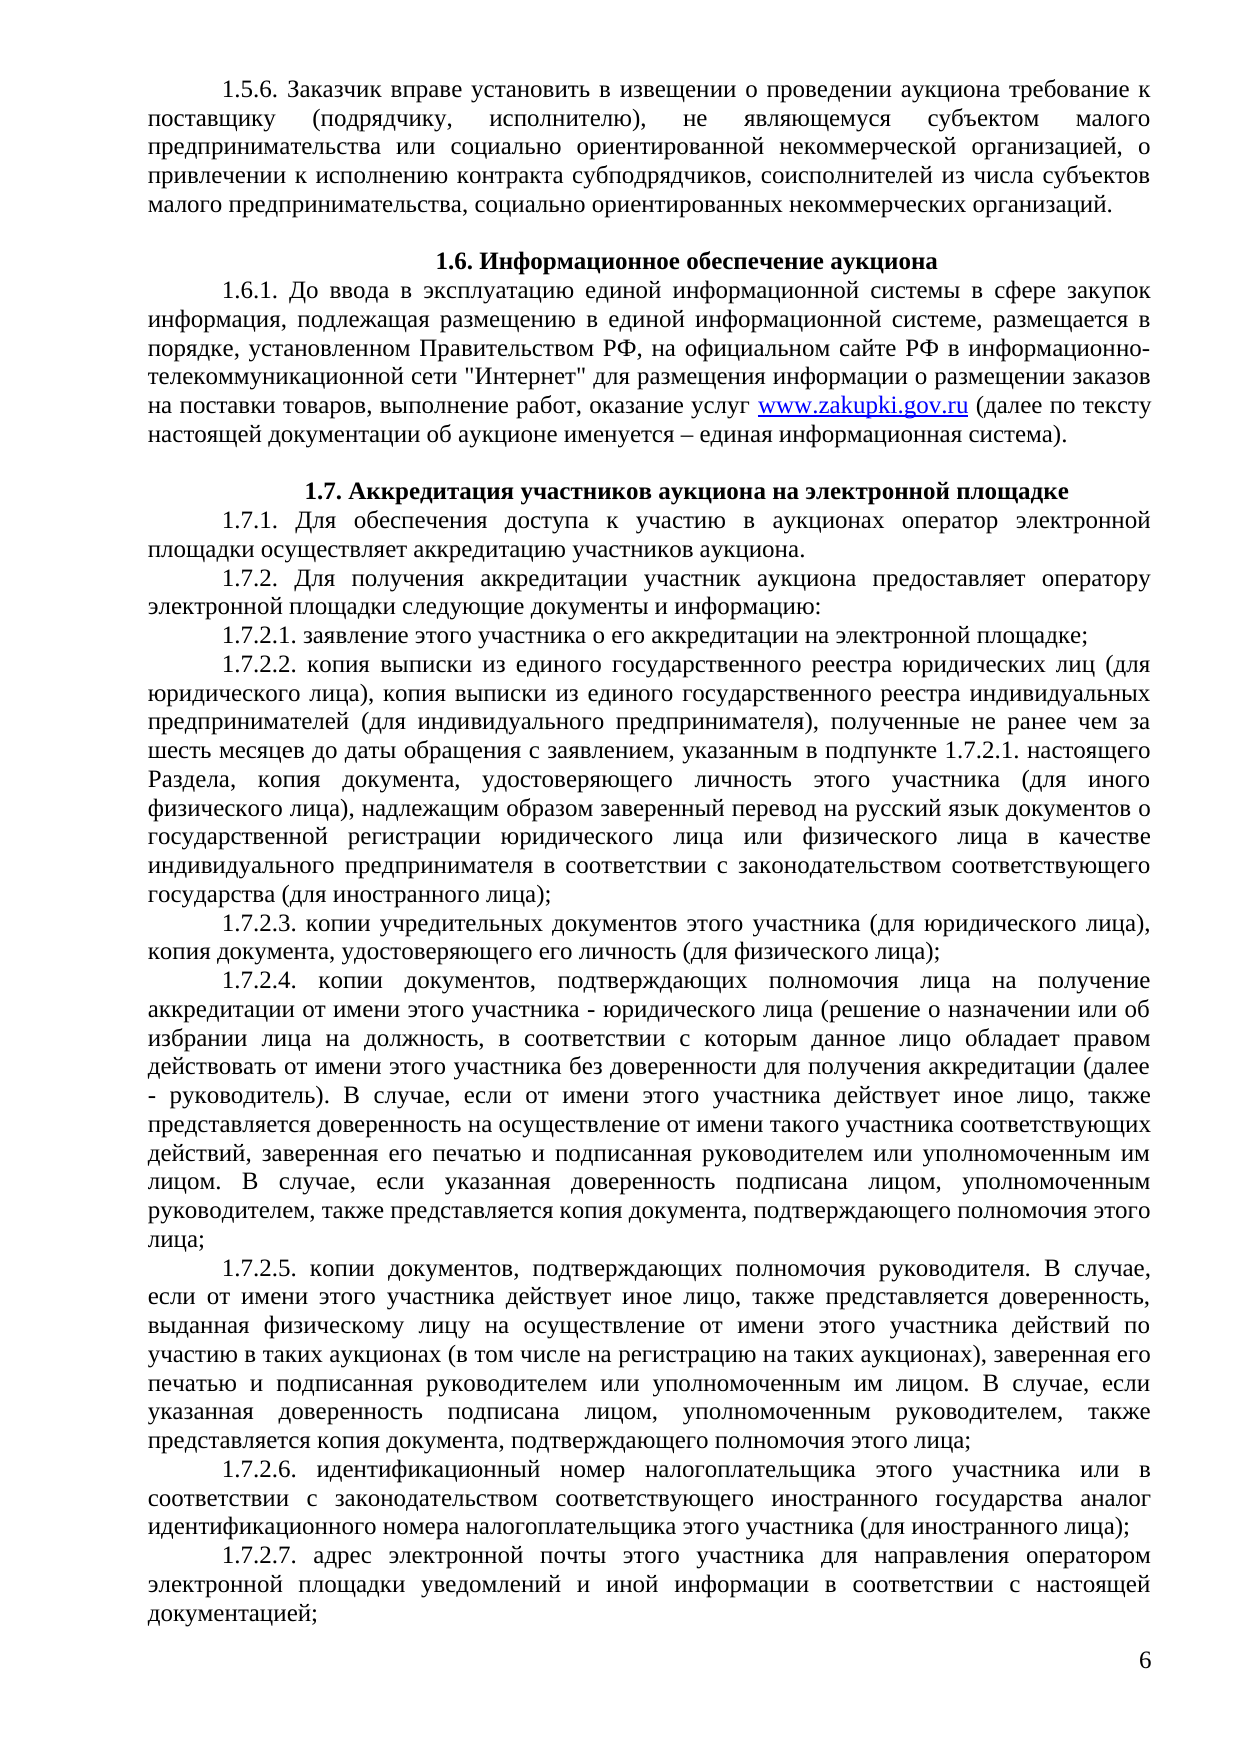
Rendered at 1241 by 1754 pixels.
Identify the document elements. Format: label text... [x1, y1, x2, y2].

text 1.7.2. Для получения аккредитации участник аукциона предоставляет оператору электронной площадки следующие документы и информацию: [148, 563, 1152, 620]
text 1.7. Аккредитация участников аукциона на электронной площадке [148, 476, 1152, 505]
text 1.5.6. Заказчик вправе установить в извещении о проведении аукциона требование к поставщику (подрядчику, исполнителю), не являющемуся субъектом малого предпринимательства или социально ориентированной некоммерческой организацией, о привлечении к исполнению контракта субподрядчиков, соисполнителей из числа субъектов малого предпринимательства, социально ориентированных некоммерческих организаций. [148, 74, 1152, 218]
text 1.7.2.2. копия выписки из единого государственного реестра юридических лиц (для юридического лица), копия выписки из единого государственного реестра индивидуальных предпринимателей (для индивидуального предпринимателя), полученные не ранее чем за шесть месяцев до даты обращения с заявлением, указанным в подпункте 1.7.2.1. настоящего Раздела, копия документа, удостоверяющего личность этого участника (для иного физического лица), надлежащим образом заверенный перевод на русский язык документов о государственной регистрации юридического лица или физического лица в качестве индивидуального предпринимателя в соответствии с законодательством соответствующего государства (для иностранного лица); [148, 649, 1152, 908]
text 1.7.2.5. копии документов, подтверждающих полномочия руководителя. В случае, если от имени этого участника действует иное лицо, также представляется доверенность, выданная физическому лицу на осуществление от имени этого участника действий по участию в таких аукционах (в том числе на регистрацию на таких аукционах), заверенная его печатью и подписанная руководителем или уполномоченным им лицом. В случае, если указанная доверенность подписана лицом, уполномоченным руководителем, также представляется копия документа, подтверждающего полномочия этого лица; [148, 1253, 1152, 1454]
text 1.6. Информационное обеспечение аукциона [148, 246, 1152, 275]
text 1.7.2.3. копии учредительных документов этого участника (для юридического лица), копия документа, удостоверяющего его личность (для физического лица); [148, 908, 1152, 965]
text 1.7.2.7. адрес электронной почты этого участника для направления оператором электронной площадки уведомлений и иной информации в соответствии с настоящей документацией; [148, 1540, 1152, 1626]
text 1.7.2.6. идентификационный номер налогоплательщика этого участника или в соответствии с законодательством соответствующего иностранного государства аналог идентификационного номера налогоплательщика этого участника (для иностранного лица); [148, 1454, 1152, 1540]
text 1.7.1. Для обеспечения доступа к участию в аукционах оператор электронной площадки осуществляет аккредитацию участников аукциона. [148, 505, 1152, 563]
text 1.7.2.4. копии документов, подтверждающих полномочия лица на получение аккредитации от имени этого участника - юридического лица (решение о назначении или об избрании лица на должность, в соответствии с которым данное лицо обладает правом действовать от имени этого участника без доверенности для получения аккредитации (далее - руководитель). В случае, если от имени этого участника действует иное лицо, также представляется доверенность на осуществление от имени такого участника соответствующих действий, заверенная его печатью и подписанная руководителем или уполномоченным им лицом. В случае, если указанная доверенность подписана лицом, уполномоченным руководителем, также представляется копия документа, подтверждающего полномочия этого лица; [148, 965, 1152, 1253]
text 1.6.1. До ввода в эксплуатацию единой информационной системы в сфере закупок информация, подлежащая размещению в единой информационной системе, размещается в порядке, установленном Правительством РФ, на официальном сайте РФ в информационно-телекоммуникационной сети "Интернет" для размещения информации о размещении заказов на поставки товаров, выполнение работ, оказание услуг www.zakupki.gov.ru (далее по тексту настоящей документации об аукционе именуется – единая информационная система). [148, 275, 1152, 448]
text 1.7.2.1. заявление этого участника о его аккредитации на электронной площадке; [148, 620, 1152, 649]
